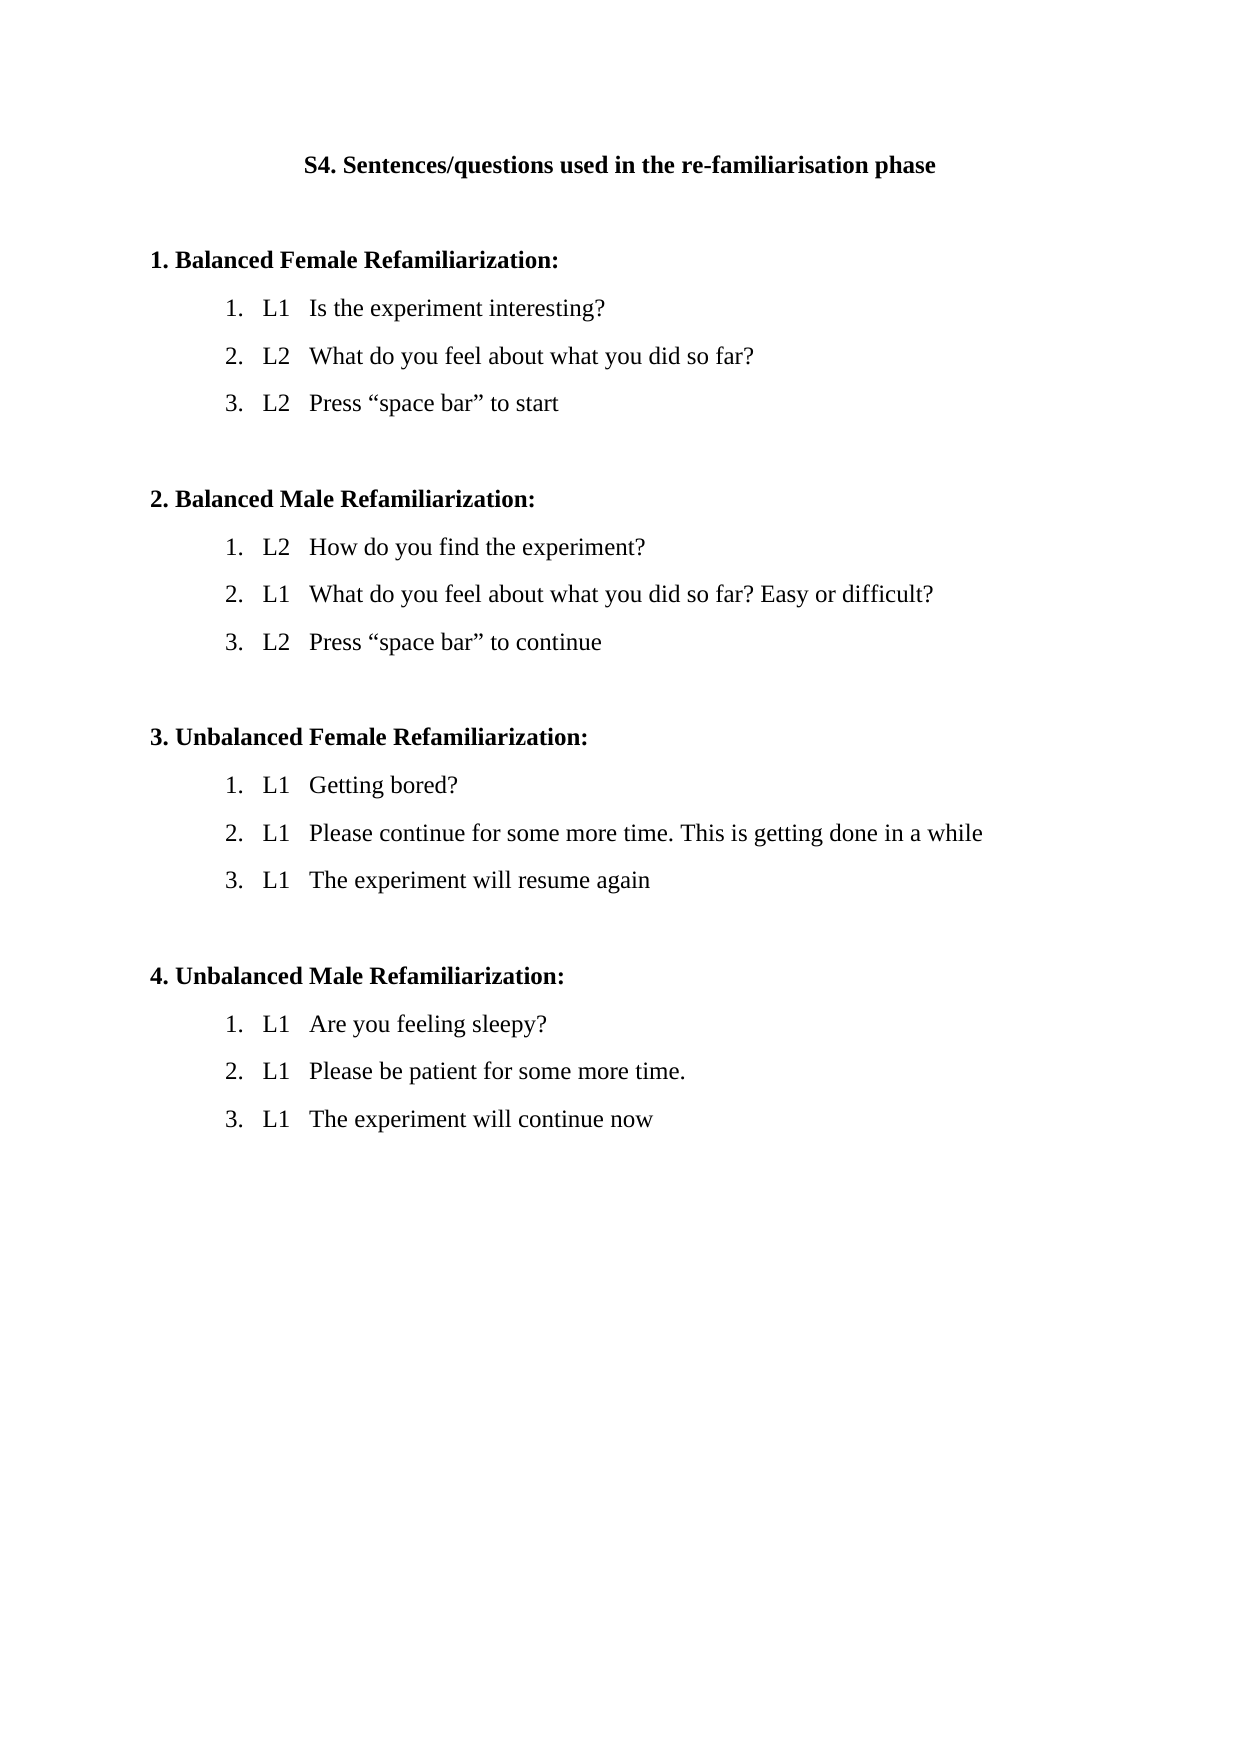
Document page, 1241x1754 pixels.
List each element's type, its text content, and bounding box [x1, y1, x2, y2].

text 1. L1 Are you feeling sleepy? [150, 1009, 1090, 1037]
text 3. L2 Press “space bar” to start [150, 388, 1090, 417]
text 2. Balanced Male Refamiliarization: [150, 484, 1090, 513]
text 3. L2 Press “space bar” to continue [150, 627, 1090, 656]
text 1. L1 Getting bored? [150, 770, 1090, 799]
text 2. L1 Please be patient for some more time. [150, 1056, 1090, 1085]
text 1. L2 How do you find the experiment? [150, 532, 1090, 560]
text 3. L1 The experiment will continue now [150, 1104, 1090, 1133]
text 1. L1 Is the experiment interesting? [150, 293, 1090, 322]
text 3. L1 The experiment will resume again [150, 866, 1090, 894]
text 2. L2 What do you feel about what you did so far? [150, 341, 1090, 369]
text 4. Unbalanced Male Refamiliarization: [150, 961, 1090, 990]
text S4. Sentences/questions used in the re-familiarisation phase [150, 150, 1090, 179]
text 3. Unbalanced Female Refamiliarization: [150, 722, 1090, 751]
text 1. Balanced Female Refamiliarization: [150, 245, 1090, 274]
text 2. L1 What do you feel about what you did so far? Easy or difficult? [150, 579, 1090, 608]
text 2. L1 Please continue for some more time. This is getting done in a while [150, 818, 1090, 847]
